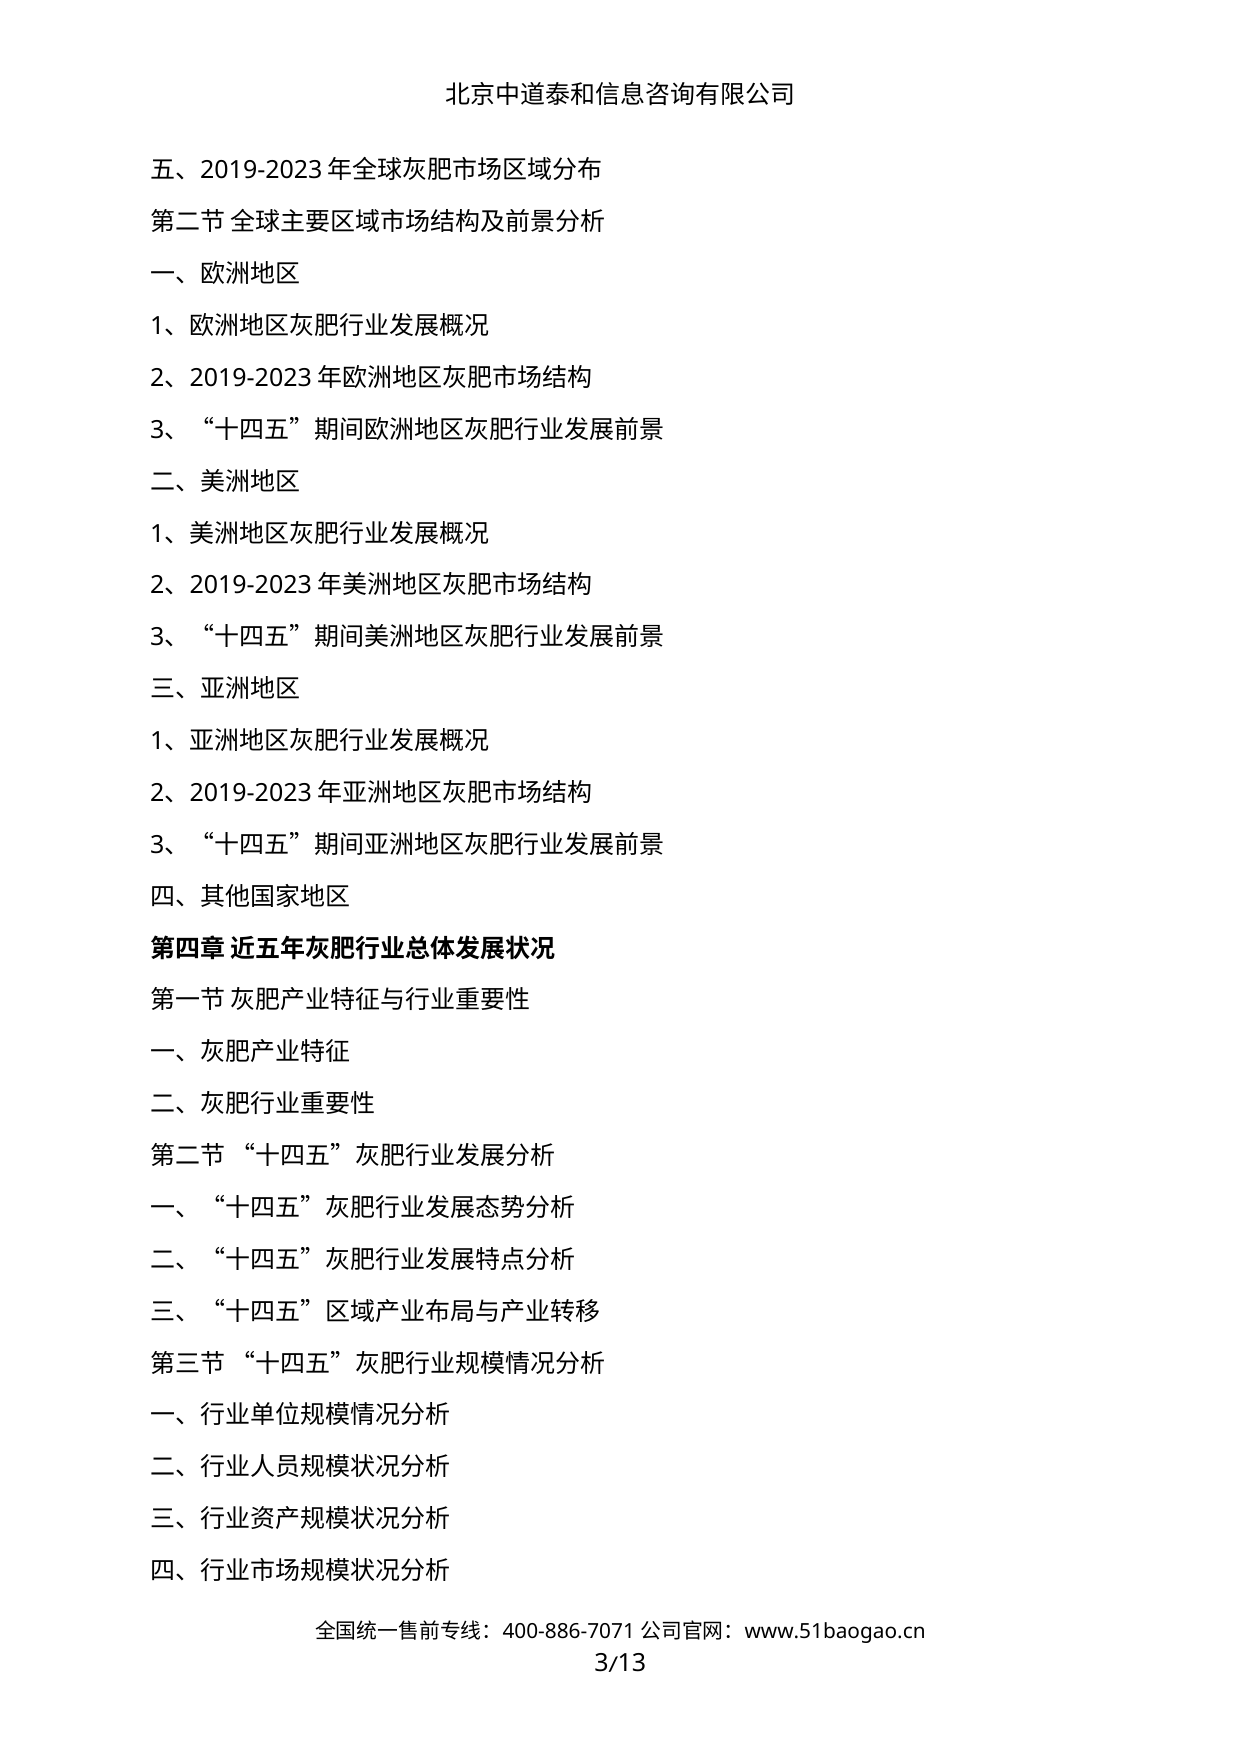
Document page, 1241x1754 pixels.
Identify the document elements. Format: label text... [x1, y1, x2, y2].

text 四、其他国家地区 [150, 876, 1090, 912]
text 二、灰肥行业重要性 [150, 1084, 1090, 1120]
text 1、亚洲地区灰肥行业发展概况 [150, 721, 1090, 757]
text 一、灰肥产业特征 [150, 1032, 1090, 1068]
text 五、2019-2023年全球灰肥市场区域分布 [150, 150, 1090, 186]
text 第一节 灰肥产业特征与行业重要性 [150, 980, 1090, 1016]
text 1、欧洲地区灰肥行业发展概况 [150, 306, 1090, 342]
text 三、行业资产规模状况分析 [150, 1499, 1090, 1535]
text 四、行业市场规模状况分析 [150, 1551, 1090, 1587]
text 第二节 全球主要区域市场结构及前景分析 [150, 202, 1090, 238]
text 2、2019-2023年亚洲地区灰肥市场结构 [150, 772, 1090, 809]
text 2、2019-2023年欧洲地区灰肥市场结构 [150, 357, 1090, 394]
text 二、行业人员规模状况分析 [150, 1447, 1090, 1483]
text 3、“十四五”期间亚洲地区灰肥行业发展前景 [150, 824, 1090, 861]
text 二、“十四五”灰肥行业发展特点分析 [150, 1239, 1090, 1276]
text 二、美洲地区 [150, 461, 1090, 497]
text 三、“十四五”区域产业布局与产业转移 [150, 1291, 1090, 1327]
text 3、“十四五”期间欧洲地区灰肥行业发展前景 [150, 409, 1090, 446]
text 一、“十四五”灰肥行业发展态势分析 [150, 1187, 1090, 1224]
text 三、亚洲地区 [150, 669, 1090, 705]
text 第二节 “十四五”灰肥行业发展分析 [150, 1136, 1090, 1172]
text 一、行业单位规模情况分析 [150, 1395, 1090, 1431]
text 2、2019-2023年美洲地区灰肥市场结构 [150, 565, 1090, 601]
text 第三节 “十四五”灰肥行业规模情况分析 [150, 1343, 1090, 1379]
text 3、“十四五”期间美洲地区灰肥行业发展前景 [150, 617, 1090, 653]
text 1、美洲地区灰肥行业发展概况 [150, 513, 1090, 549]
text 一、欧洲地区 [150, 254, 1090, 290]
text 第四章 近五年灰肥行业总体发展状况 [150, 928, 1090, 964]
